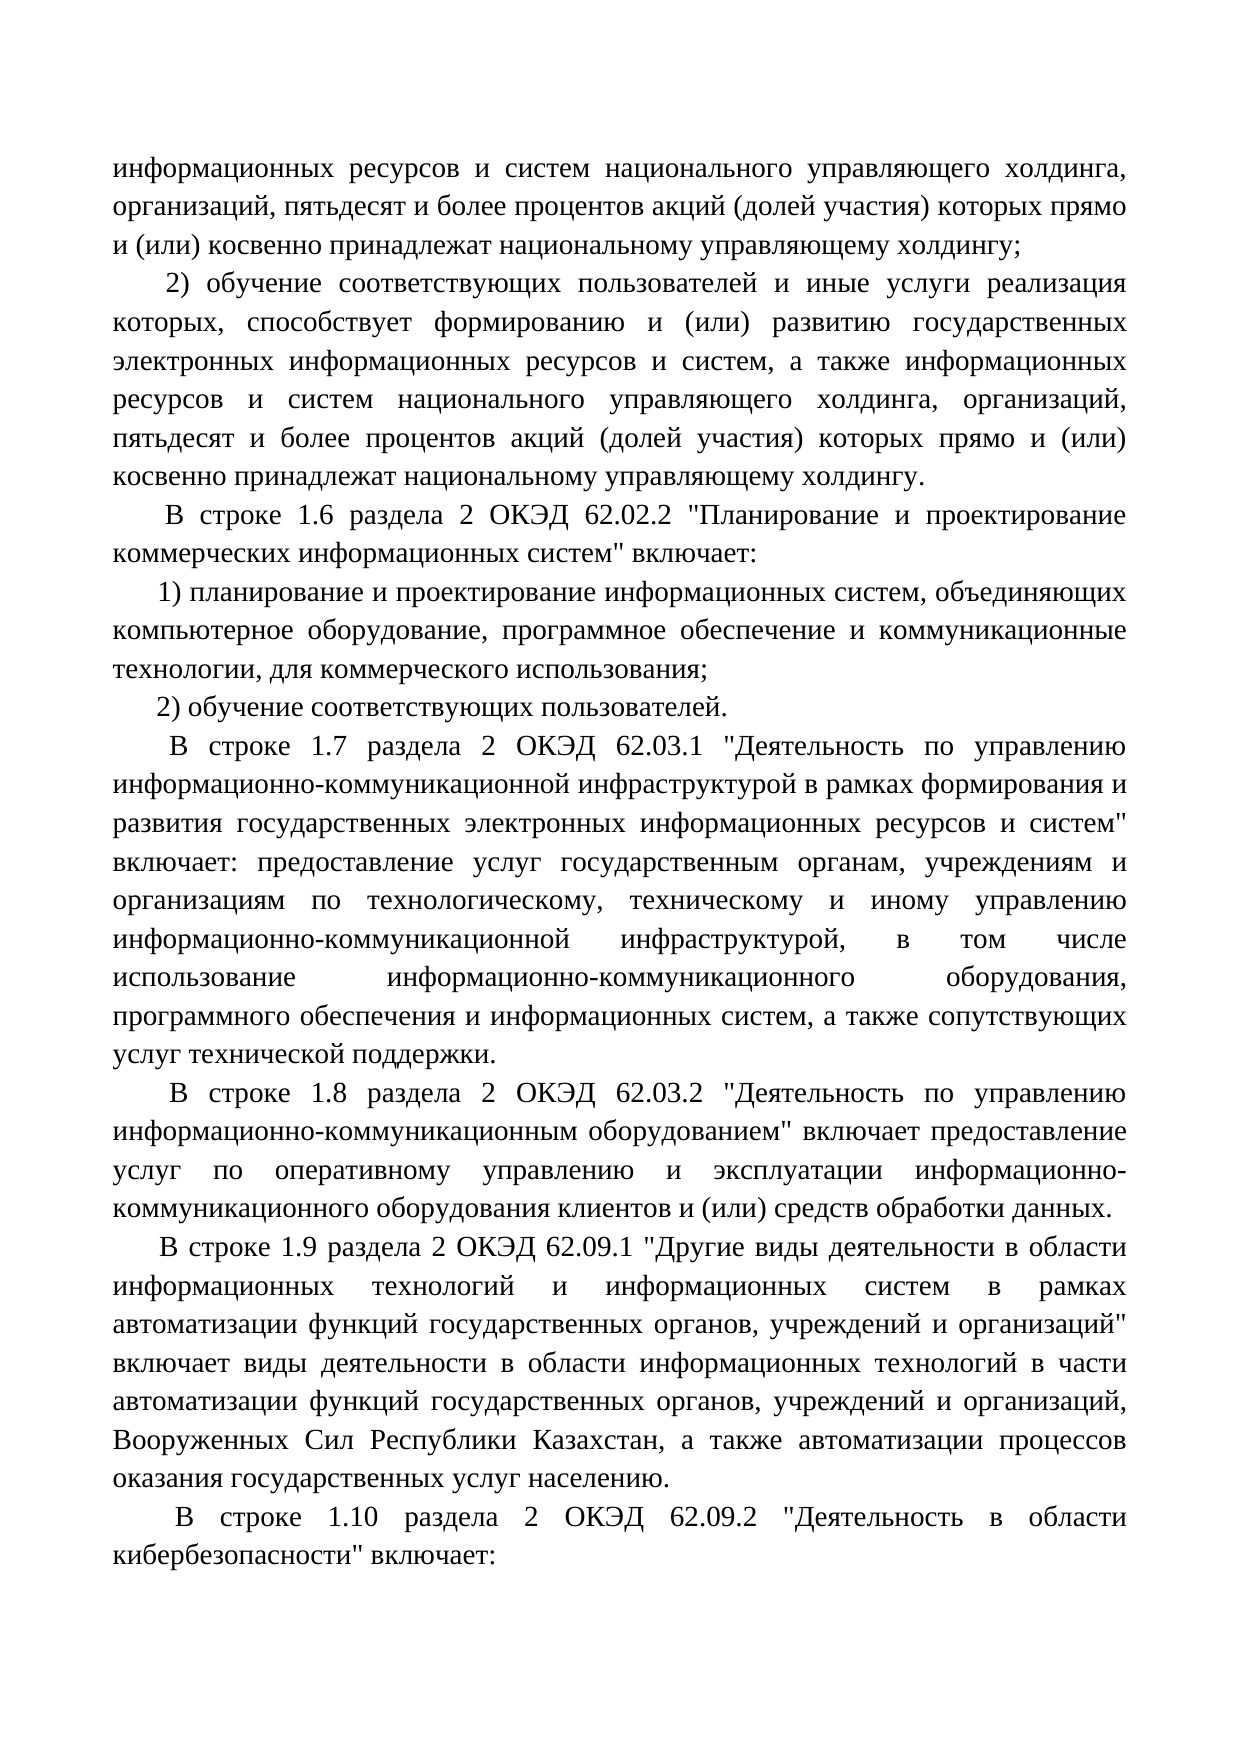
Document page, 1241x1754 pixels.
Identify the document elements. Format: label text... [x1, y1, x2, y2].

text 2) обучение соответствующих пользователей. [112, 689, 1128, 723]
text В строке 1.10 раздела 2 ОКЭД 62.09.2 "Деятельность в области кибербезопасности" включает: [112, 1499, 1128, 1571]
text В строке 1.8 раздела 2 ОКЭД 62.03.2 "Деятельность по управлению информационно-коммуникационным оборудованием" включает предоставление услуг по оперативному управлению и эксплуатации информационно-коммуникационного оборудования клиентов и (или) средств обработки данных. [112, 1075, 1128, 1224]
text 2) обучение соответствующих пользователей и иные услуги реализация которых, способствует формированию и (или) развитию государственных электронных информационных ресурсов и систем, а также информационных ресурсов и систем национального управляющего холдинга, организаций, пятьдесят и более процентов акций (долей участия) которых прямо и (или) косвенно принадлежат национальному управляющему холдингу. [112, 266, 1128, 492]
text В строке 1.9 раздела 2 ОКЭД 62.09.1 "Другие виды деятельности в области информационных технологий и информационных систем в рамках автоматизации функций государственных органов, учреждений и организаций" включает виды деятельности в области информационных технологий в части автоматизации функций государственных органов, учреждений и организаций, Вооруженных Сил Республики Казахстан, а также автоматизации процессов оказания государственных услуг населению. [112, 1229, 1128, 1494]
text В строке 1.7 раздела 2 ОКЭД 62.03.1 "Деятельность по управлению информационно-коммуникационной инфраструктурой в рамках формирования и развития государственных электронных информационных ресурсов и систем" включает: предоставление услуг государственным органам, учреждениям и организациям по технологическому, техническому и иному управлению информационно-коммуникационной инфраструктурой, в том числе использование информационно-коммуникационного оборудования, программного обеспечения и информационных систем, а также сопутствующих услуг технической поддержки. [112, 728, 1128, 1070]
text 1) планирование и проектирование информационных систем, объединяющих компьютерное оборудование, программное обеспечение и коммуникационные технологии, для коммерческого использования; [112, 574, 1128, 684]
text В строке 1.6 раздела 2 ОКЭД 62.02.2 "Планирование и проектирование коммерческих информационных систем" включает: [112, 497, 1128, 569]
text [112, 150, 1128, 261]
